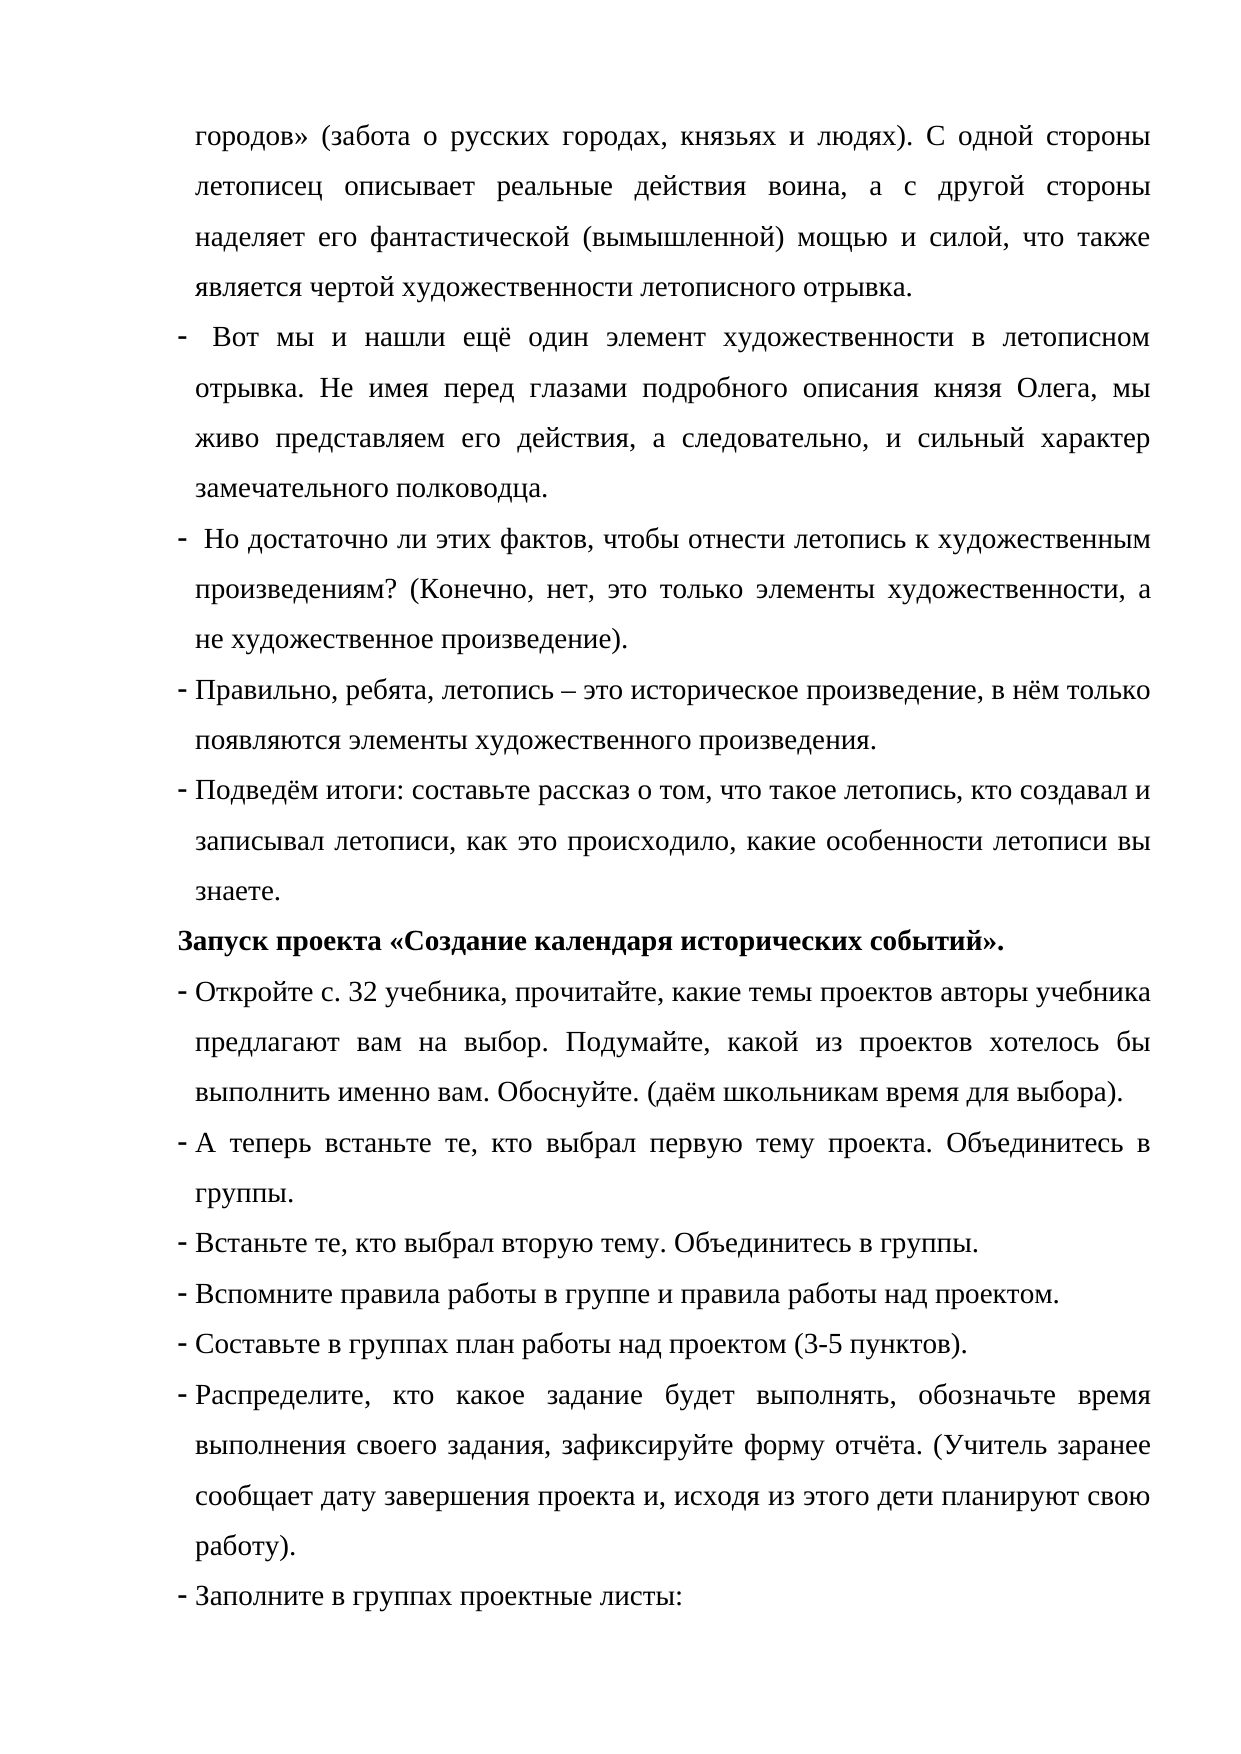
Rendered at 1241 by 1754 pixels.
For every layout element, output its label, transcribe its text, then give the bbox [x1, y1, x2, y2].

list А теперь встаньте те, кто выбрал первую тему проекта. Объединитесь в группы. [177, 1125, 1152, 1209]
text Запуск проекта «Создание календаря исторических событий». [177, 923, 1152, 957]
list Заполните в группах проектные листы: [177, 1578, 1152, 1612]
list Вспомните правила работы в группе и правила работы над проектом. [177, 1276, 1152, 1310]
list Встаньте те, кто выбрал вторую тему. Объединитесь в группы. [177, 1226, 1152, 1259]
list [177, 118, 1152, 303]
list Но достаточно ли этих фактов, чтобы отнести летопись к художественным произведениям? (Конечно, нет, это только элементы художественности, а не художественное произведение). [177, 521, 1152, 655]
list Составьте в группах план работы над проектом (3-5 пунктов). [177, 1326, 1152, 1360]
list Подведём итоги: составьте рассказ о том, что такое летопись, кто создавал и записывал летописи, как это происходило, какие особенности летописи вы знаете. [177, 772, 1152, 907]
list Правильно, ребята, летопись – это историческое произведение, в нём только появляются элементы художественного произведения. [177, 672, 1152, 756]
list Откройте с. 32 учебника, прочитайте, какие темы проектов авторы учебника предлагают вам на выбор. Подумайте, какой из проектов хотелось бы выполнить именно вам. Обоснуйте. (даём школьникам время для выбора). [177, 974, 1152, 1108]
list Распределите, кто какое задание будет выполнять, обозначьте время выполнения своего задания, зафиксируйте форму отчёта. (Учитель заранее сообщает дату завершения проекта и, исходя из этого дети планируют свою работу). [177, 1377, 1152, 1561]
list Вот мы и нашли ещё один элемент художественности в летописном отрывка. Не имея перед глазами подробного описания князя Олега, мы живо представляем его действия, а следовательно, и сильный характер замечательного полководца. [177, 319, 1152, 504]
